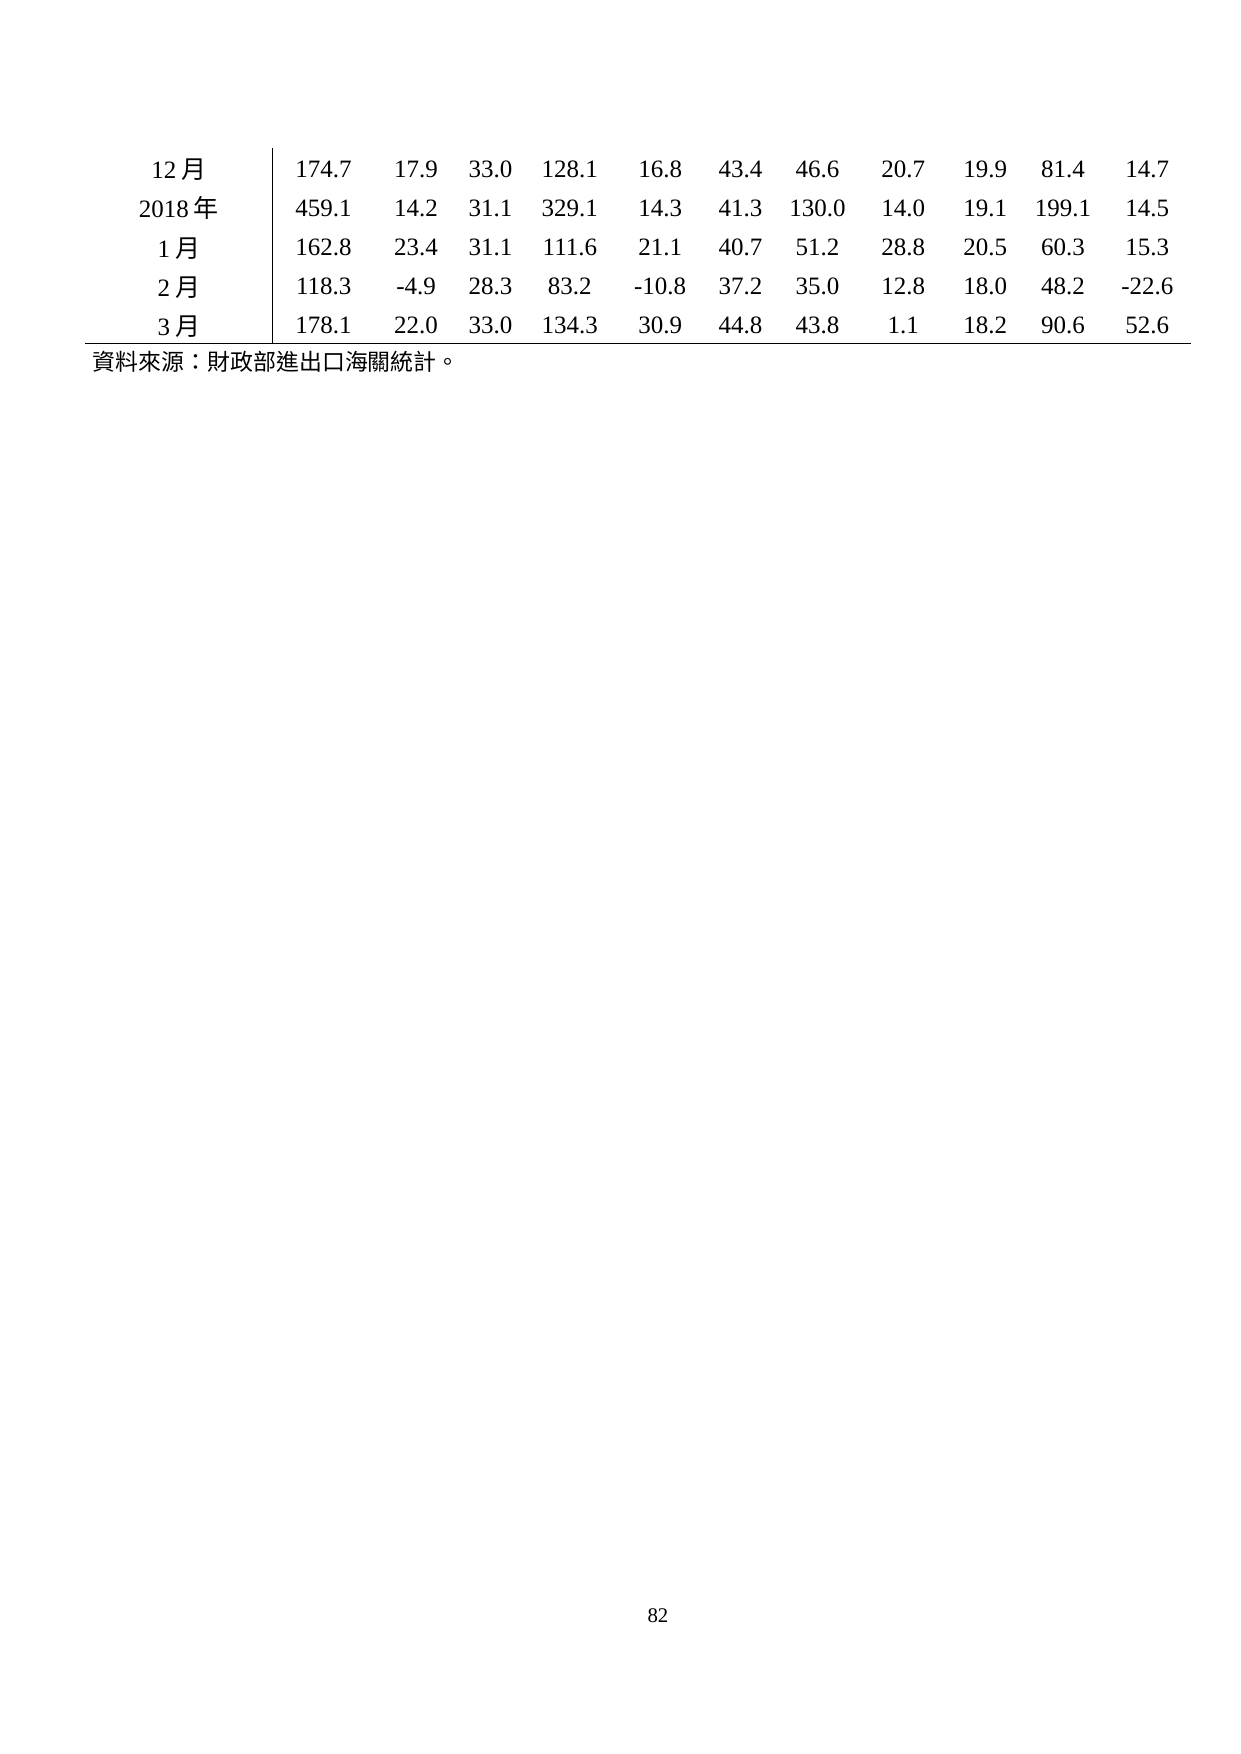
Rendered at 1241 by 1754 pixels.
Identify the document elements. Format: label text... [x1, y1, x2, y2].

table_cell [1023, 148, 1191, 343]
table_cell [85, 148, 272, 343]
text 資料來源：財政部進出口海關統計。 [93, 344, 1078, 377]
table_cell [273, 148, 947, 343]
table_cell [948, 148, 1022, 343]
